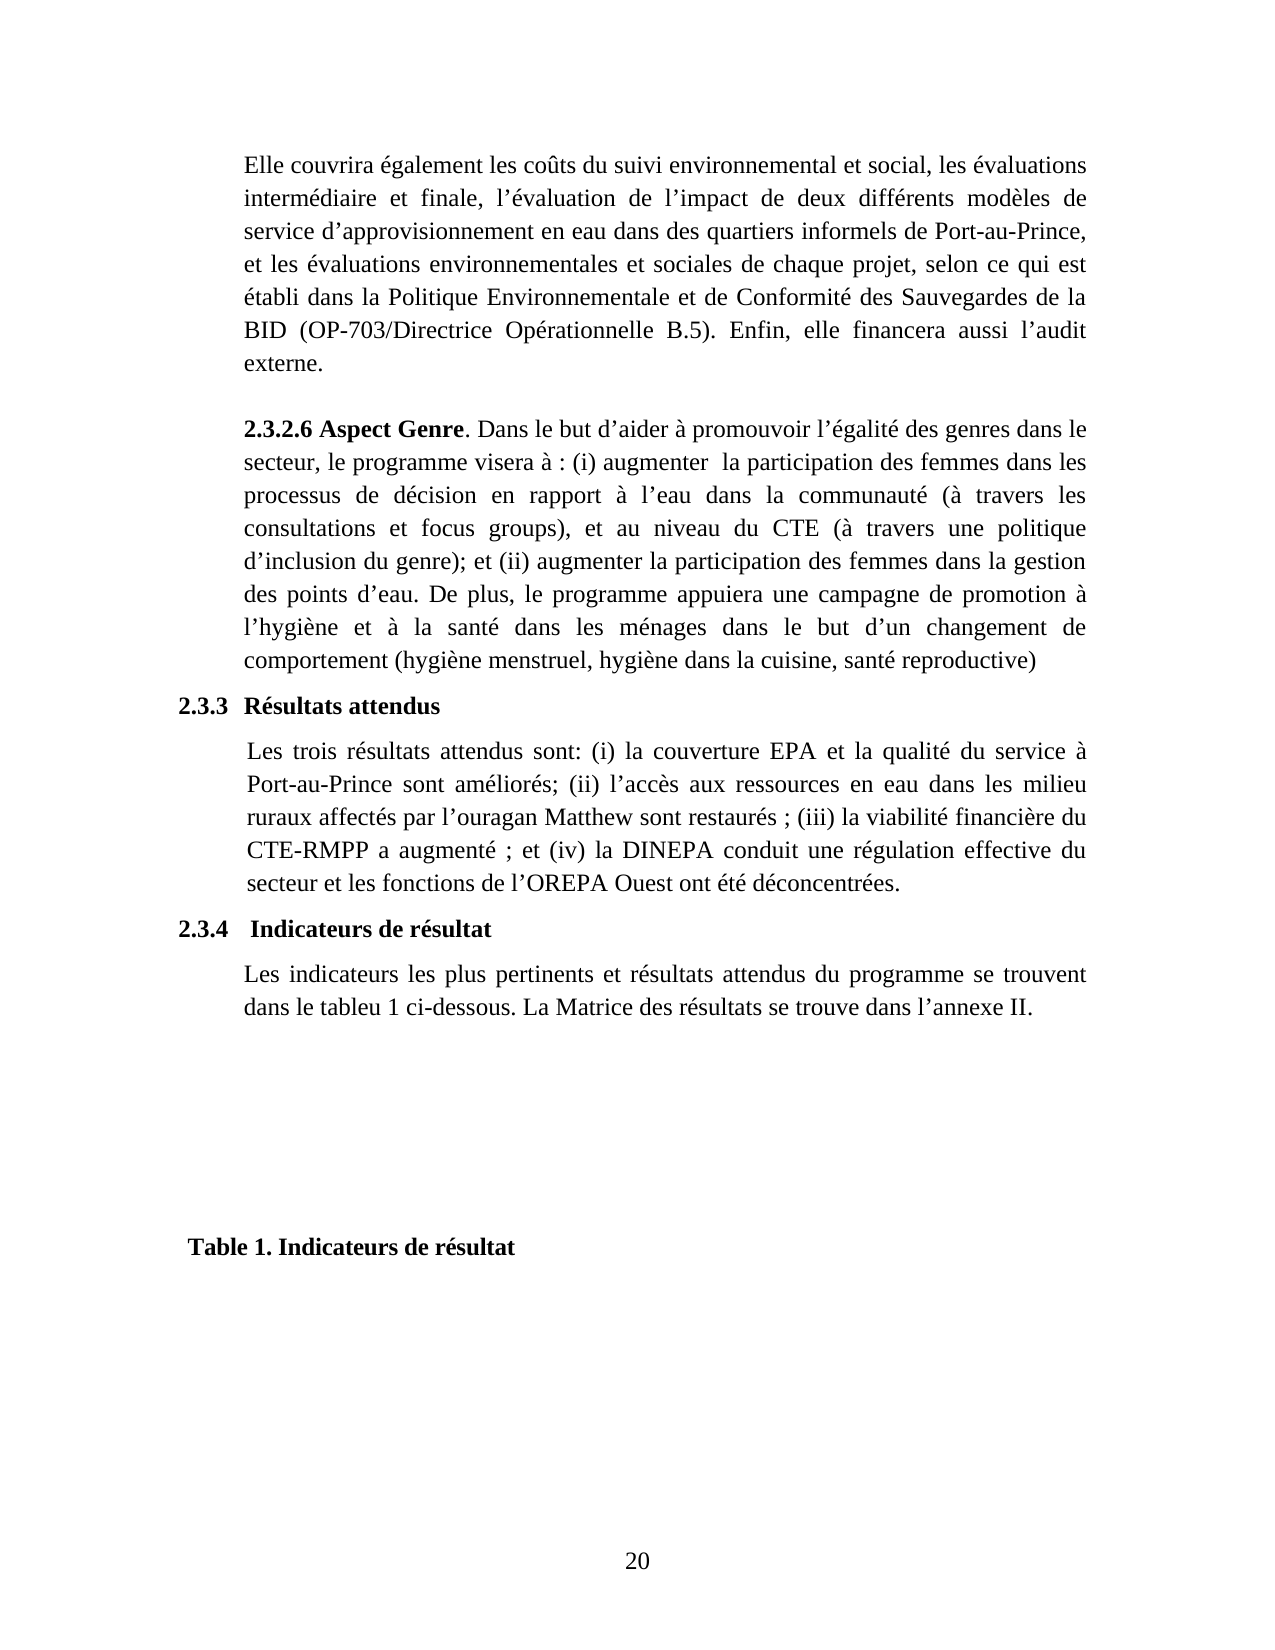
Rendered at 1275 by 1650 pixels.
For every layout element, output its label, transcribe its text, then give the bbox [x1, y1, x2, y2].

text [244, 150, 1087, 377]
list Les trois résultats attendus sont: (i) la couverture EPA et la qualité du service à Port-au-Prince sont améliorés; (ii) l’accès aux ressources en eau dans les milieu ruraux affectés par l’ouragan Matthew sont restaurés ; (iii) la viabilité financière du CTE-RMPP a augmenté ; et (iv) la DINEPA conduit une régulation effective du secteur et les fonctions de l’OREPA Ouest ont été déconcentrées. [247, 736, 1087, 897]
text 2.3.2.6 Aspect Genre. Dans le but d’aider à promouvoir l’égalité des genres dans le secteur, le programme visera à : (i) augmenter la participation des femmes dans les processus de décision en rapport à l’eau dans la communauté (à travers les consultations et focus groups), et au niveau du CTE (à travers une politique d’inclusion du genre); et (ii) augmenter la participation des femmes dans la gestion des points d’eau. De plus, le programme appuiera une campagne de promotion à l’hygiène et à la santé dans les ménages dans le but d’un changement de comportement (hygiène menstruel, hygiène dans la cuisine, santé reproductive) [244, 414, 1087, 674]
list Table 1. Indicateurs de résultat [187, 1232, 1087, 1261]
subtitle 2.3.4 Indicateurs de résultat [178, 914, 1087, 943]
subtitle 2.3.3 Résultats attendus [178, 691, 1087, 719]
list Les indicateurs les plus pertinents et résultats attendus du programme se trouvent dans le tableu 1 ci-dessous. La Matrice des résultats se trouve dans l’annexe II. [244, 959, 1087, 1021]
